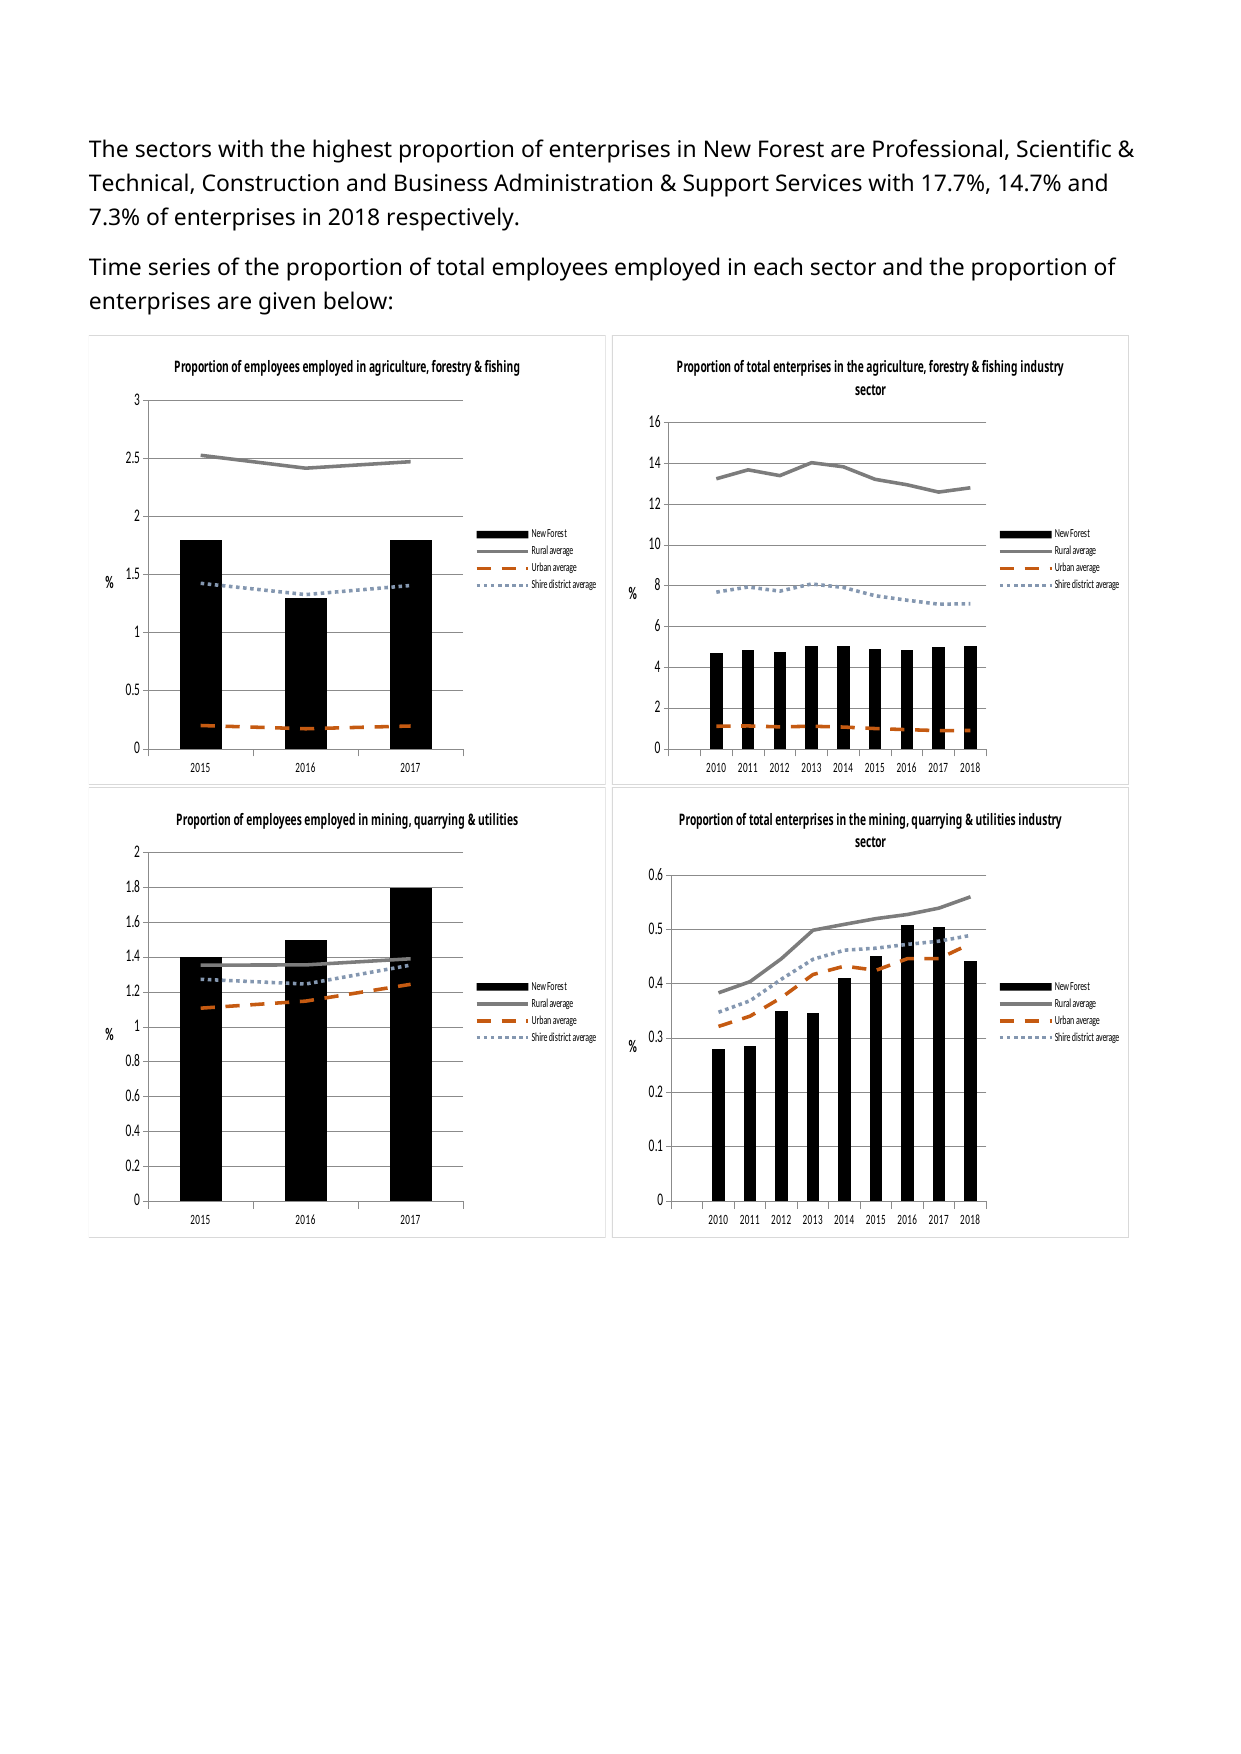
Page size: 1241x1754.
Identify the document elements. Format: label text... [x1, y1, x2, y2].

text Time series of the proportion of total employees employed in each sector and the proportion of enterprises are given below: [89, 251, 1152, 316]
text The sectors with the highest proportion of enterprises in New Forest are Professional, Scientific & Technical, Construction and Business Administration & Support Services with 17.7%, 14.7% and 7.3% of enterprises in 2018 respectively. [89, 133, 1152, 232]
